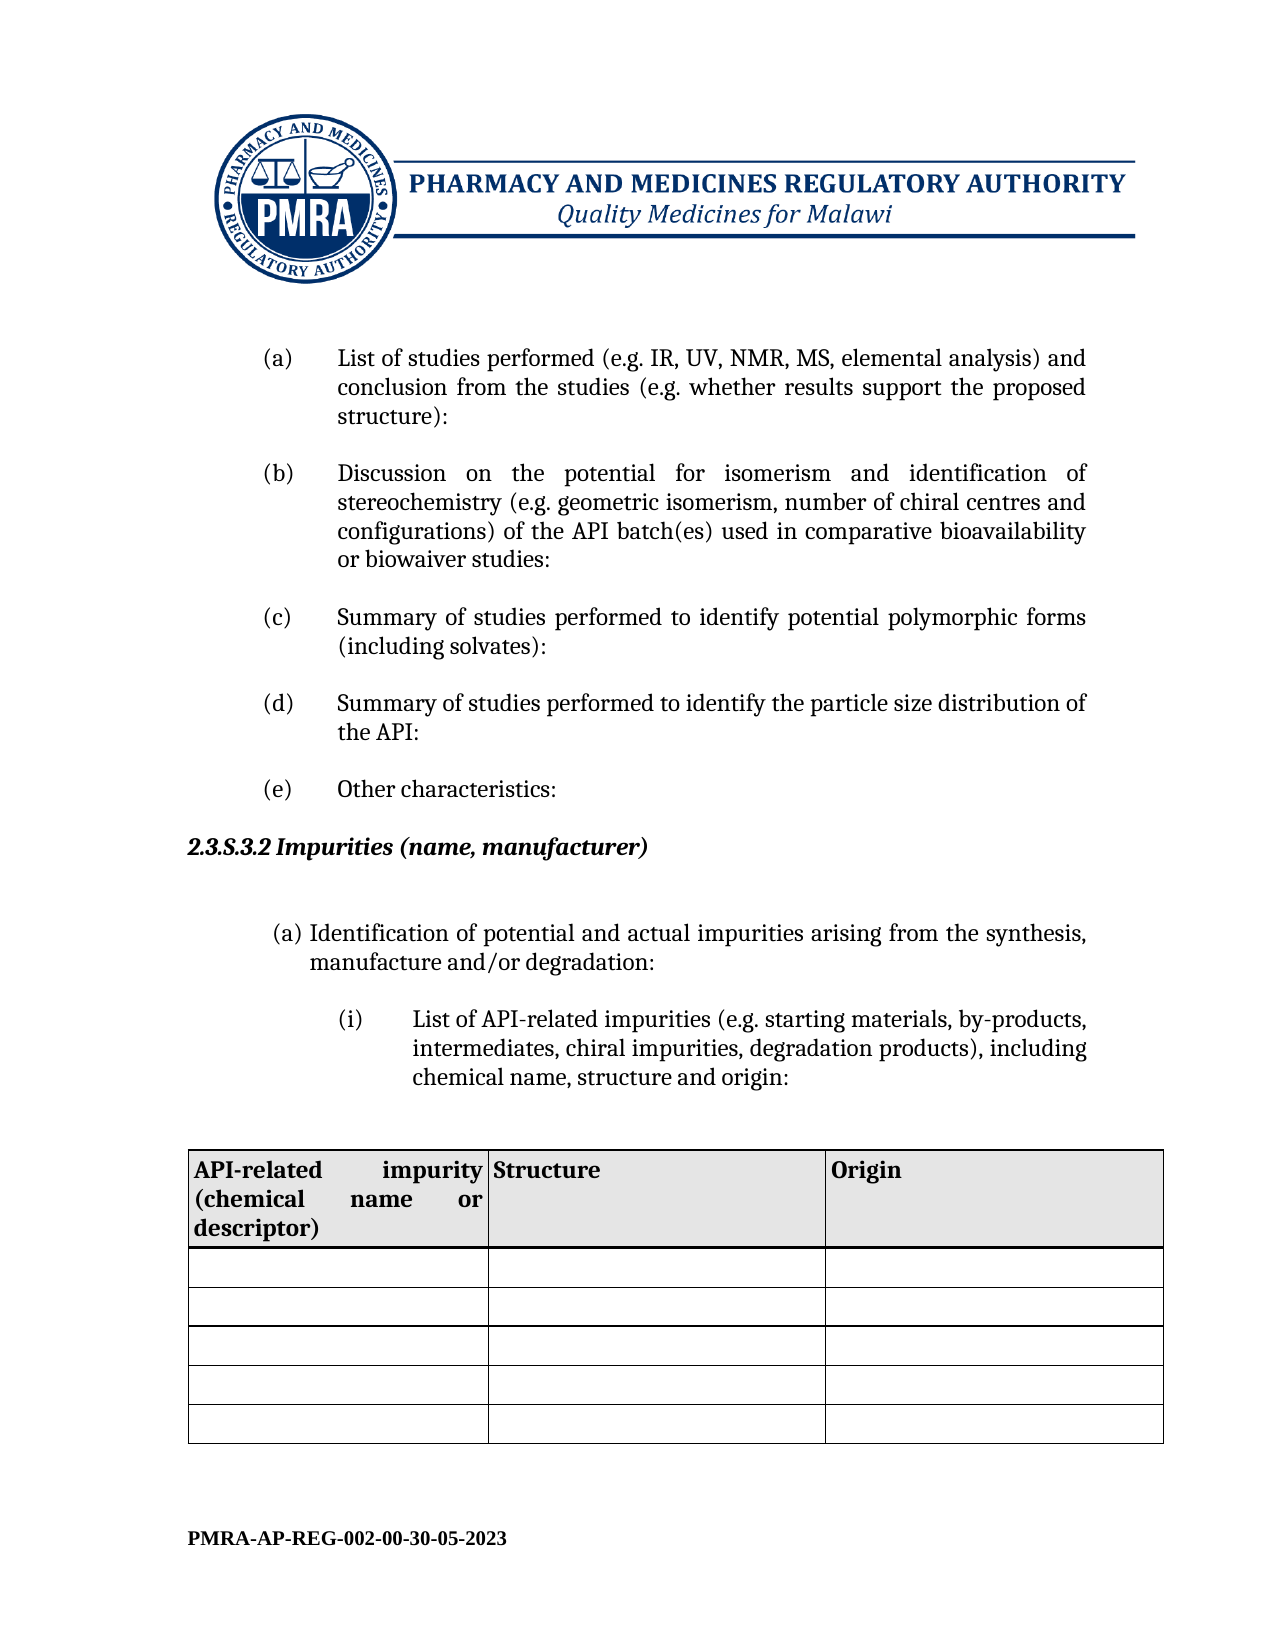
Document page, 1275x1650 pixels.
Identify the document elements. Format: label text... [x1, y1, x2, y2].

table_cell [826, 1405, 1163, 1443]
text (c) Summary of studies performed to identify potential polymorphic forms (including solvates): [187, 603, 1087, 660]
picture [187, 106, 1170, 292]
table_cell [489, 1288, 825, 1325]
list Identification of potential and actual impurities arising from the synthesis, manufacture and/or degradation: [272, 919, 1087, 977]
table_cell [489, 1405, 825, 1443]
text 2.3.S.3.2 Impurities (name, manufacturer) [187, 833, 1087, 862]
table_cell [826, 1366, 1163, 1403]
text (d) Summary of studies performed to identify the particle size distribution of the API: [187, 689, 1087, 747]
table_cell [489, 1249, 825, 1286]
table_cell [489, 1366, 825, 1403]
table_cell [189, 1405, 488, 1443]
table_header Structure [489, 1151, 825, 1246]
table_cell [826, 1327, 1163, 1364]
table_cell [189, 1249, 488, 1286]
table_cell [489, 1327, 825, 1364]
table_header Origin [826, 1151, 1163, 1246]
table_header API-related impurity (chemical name or descriptor) [189, 1151, 488, 1246]
table_cell [189, 1327, 488, 1364]
table_cell [826, 1249, 1163, 1286]
text (e) Other characteristics: [187, 775, 1087, 804]
table_cell [189, 1288, 488, 1325]
list List of API-related impurities (e.g. starting materials, by-products, intermediates, chiral impurities, degradation products), including chemical name, structure and origin: [337, 1005, 1087, 1092]
table_cell [189, 1366, 488, 1403]
text (b) Discussion on the potential for isomerism and identification of stereochemistry (e.g. geometric isomerism, number of chiral centres and configurations) of the API batch(es) used in comparative bioavailability or biowaiver studies: [187, 459, 1087, 574]
table_cell [826, 1288, 1163, 1325]
text (a) List of studies performed (e.g. IR, UV, NMR, MS, elemental analysis) and conclusion from the studies (e.g. whether results support the proposed structure): [187, 344, 1087, 430]
